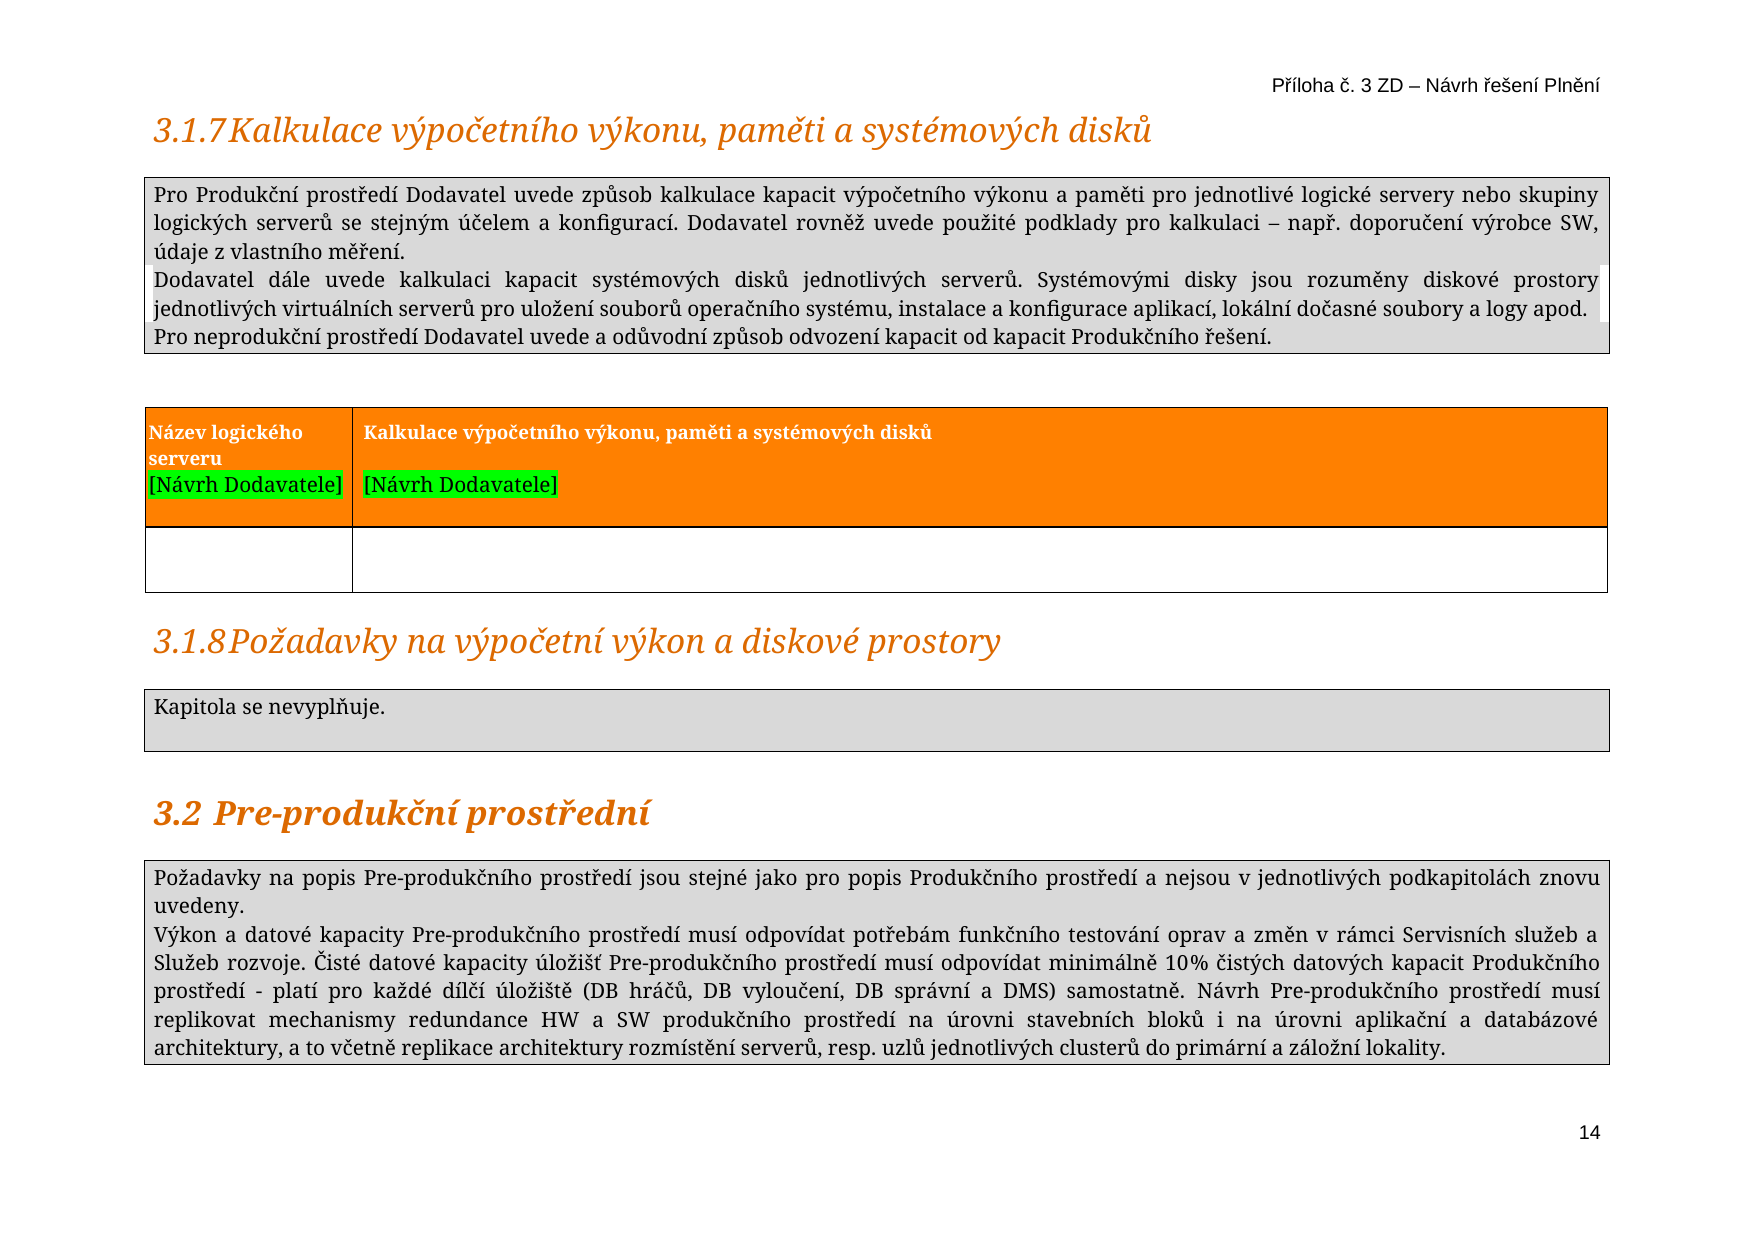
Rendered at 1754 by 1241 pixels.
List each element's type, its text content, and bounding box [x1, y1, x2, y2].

text Kapitola se nevyplňuje. [145, 690, 1609, 717]
text Požadavky na popis Pre-produkčního prostředí jsou stejné jako pro popis Produkčního prostředí a nejsou v jednotlivých podkapitolách znovu uvedeny. [145, 861, 1609, 917]
text Pro neprodukční prostředí Dodavatel uvede a odůvodní způsob odvození kapacit od kapacit Produkčního řešení. [145, 319, 1609, 353]
table_cell [353, 528, 1607, 592]
text Pro Produkční prostředí Dodavatel uvede způsob kalkulace kapacit výpočetního výkonu a paměti pro jednotlivé logické servery nebo skupiny logických serverů se stejným účelem a konfigurací. Dodavatel rovněž uvede použité podklady pro kalkulaci – např. doporučení výrobce SW, údaje z vlastního měření. [145, 178, 1609, 265]
subtitle Pre-produkční prostřední [153, 789, 1600, 835]
subtitle Požadavky na výpočetní výkon a diskové prostory [153, 618, 1600, 664]
text Dodavatel dále uvede kalkulaci kapacit systémových disků jednotlivých serverů. Systémovými disky jsou rozuměny diskové prostory jednotlivých virtuálních serverů pro uložení souborů operačního systému, instalace a konfigurace aplikací, lokální dočasné soubory a logy apod. [153, 265, 1600, 319]
subtitle Kalkulace výpočetního výkonu, paměti a systémových disků [153, 106, 1600, 152]
text Výkon a datové kapacity Pre-produkčního prostředí musí odpovídat potřebám funkčního testování oprav a změn v rámci Servisních služeb a Služeb rozvoje. Čisté datové kapacity úložišť Pre-produkčního prostředí musí odpovídat minimálně 10% čistých datových kapacit Produkčního prostředí - platí pro každé dílčí úložiště (DB hráčů, DB vyloučení, DB správní a DMS) samostatně. Návrh Pre-produkčního prostředí musí replikovat mechanismy redundance HW a SW produkčního prostředí na úrovni stavebních bloků i na úrovni aplikační a databázové architektury, a to včetně replikace architektury rozmístění serverů, resp. uzlů jednotlivých clusterů do primární a záložní lokality. [145, 917, 1609, 1064]
table_header Kalkulace výpočetního výkonu, paměti a systémových disků [Návrh Dodavatele] [353, 408, 1607, 526]
table_cell [146, 528, 352, 592]
table_header Název logického serveru [Návrh Dodavatele] [146, 408, 352, 526]
